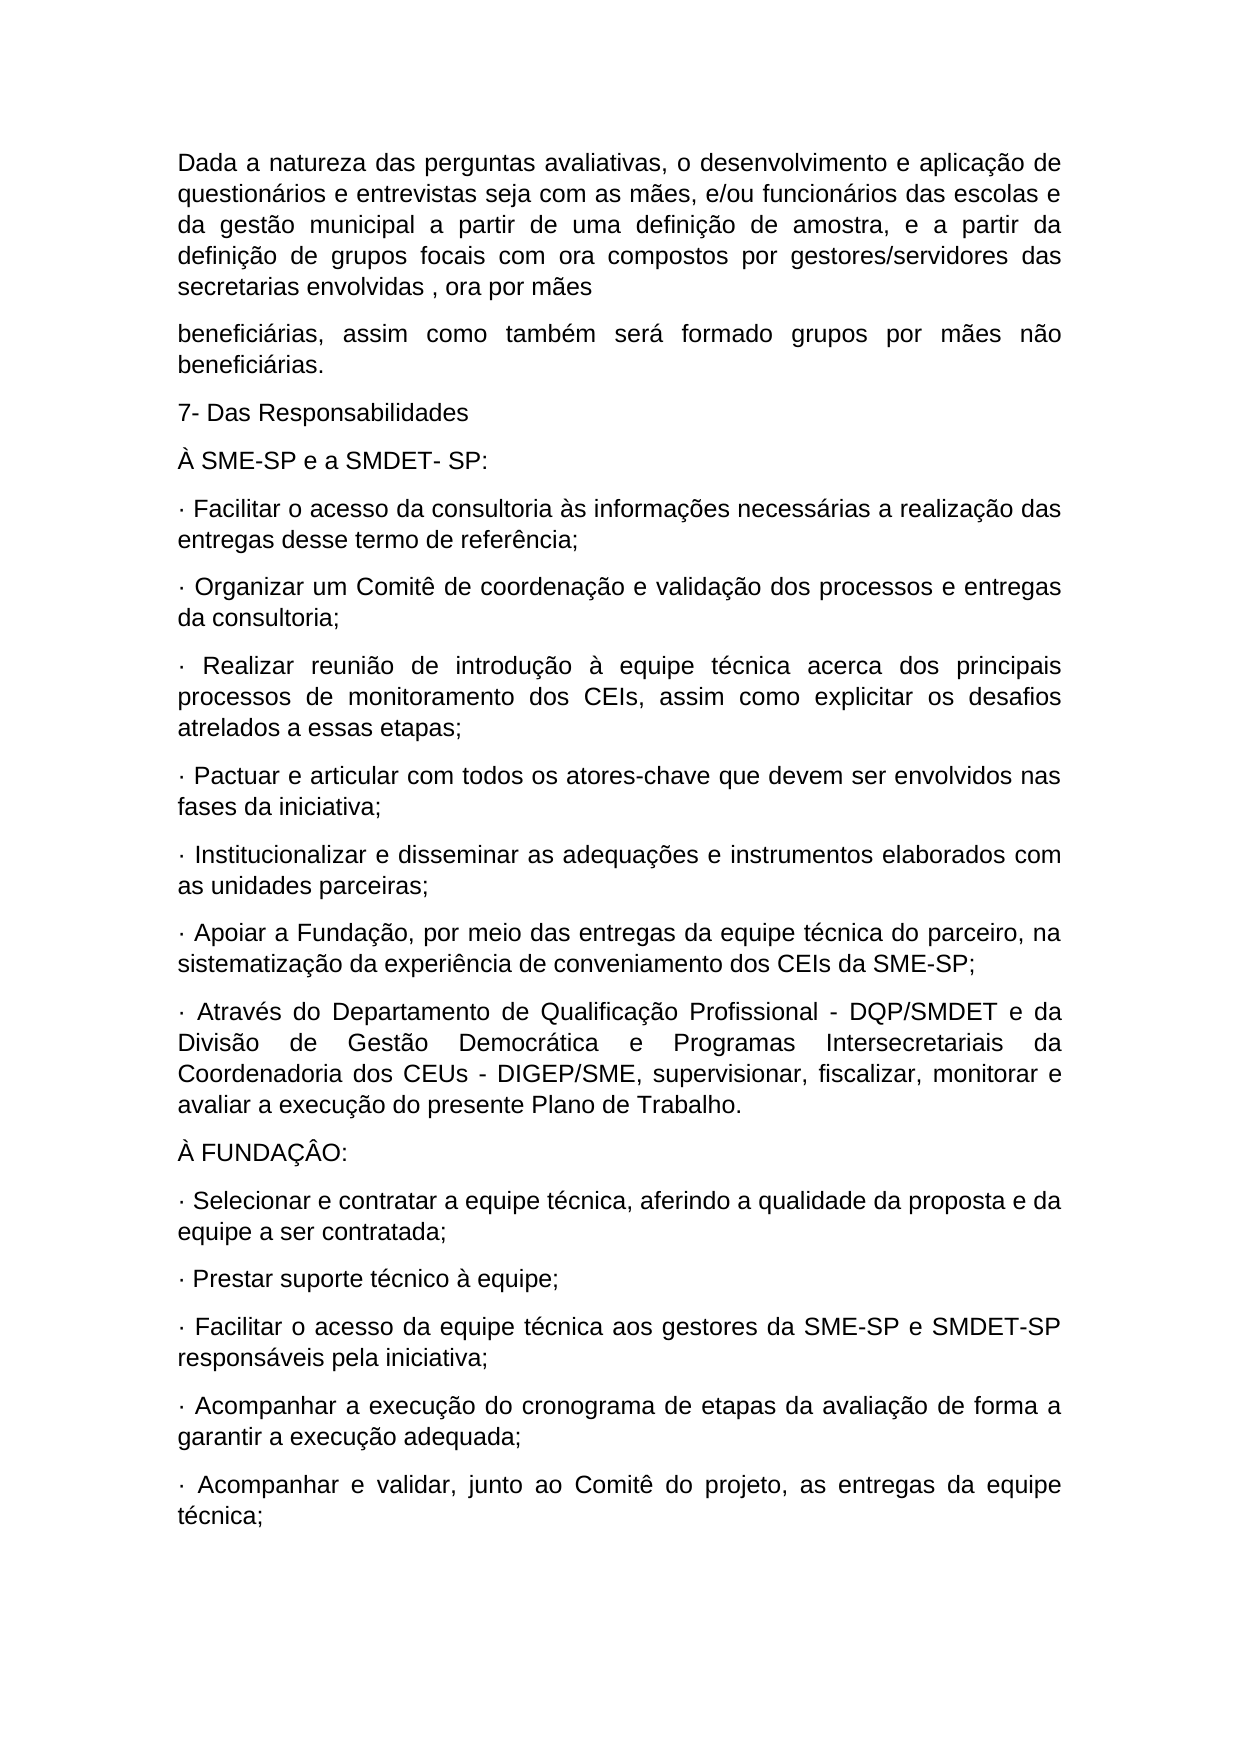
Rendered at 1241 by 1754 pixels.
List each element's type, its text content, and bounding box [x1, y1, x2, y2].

text · Através do Departamento de Qualificação Profissional - DQP/SMDET e da Divisão de Gestão Democrática e Programas Intersecretariais da Coordenadoria dos CEUs - DIGEP/SME, supervisionar, fiscalizar, monitorar e avaliar a execução do presente Plano de Trabalho. [177, 997, 1063, 1119]
text Dada a natureza das perguntas avaliativas, o desenvolvimento e aplicação de questionários e entrevistas seja com as mães, e/ou funcionários das escolas e da gestão municipal a partir de uma definição de amostra, e a partir da definição de grupos focais com ora compostos por gestores/servidores das secretarias envolvidas , ora por mães [177, 148, 1063, 301]
text · Facilitar o acesso da consultoria às informações necessárias a realização das entregas desse termo de referência; [177, 494, 1063, 553]
text · Apoiar a Fundação, por meio das entregas da equipe técnica do parceiro, na sistematização da experiência de conveniamento dos CEIs da SME-SP; [177, 918, 1063, 978]
text beneficiárias, assim como também será formado grupos por mães não beneficiárias. [177, 319, 1063, 379]
text · Facilitar o acesso da equipe técnica aos gestores da SME-SP e SMDET-SP responsáveis pela iniciativa; [177, 1312, 1063, 1372]
text 7- Das Responsabilidades [177, 398, 1063, 427]
text · Prestar suporte técnico à equipe; [177, 1264, 1063, 1293]
text · Pactuar e articular com todos os atores-chave que devem ser envolvidos nas fases da iniciativa; [177, 761, 1063, 821]
text · Realizar reunião de introdução à equipe técnica acerca dos principais processos de monitoramento dos CEIs, assim como explicitar os desafios atrelados a essas etapas; [177, 651, 1063, 742]
text · Acompanhar a execução do cronograma de etapas da avaliação de forma a garantir a execução adequada; [177, 1391, 1063, 1451]
text À SME-SP e a SMDET- SP: [177, 446, 1063, 475]
text · Organizar um Comitê de coordenação e validação dos processos e entregas da consultoria; [177, 572, 1063, 632]
text · Institucionalizar e disseminar as adequações e instrumentos elaborados com as unidades parceiras; [177, 840, 1063, 899]
text · Acompanhar e validar, junto ao Comitê do projeto, as entregas da equipe técnica; [177, 1470, 1063, 1529]
text À FUNDAÇÂO: [177, 1138, 1063, 1167]
text · Selecionar e contratar a equipe técnica, aferindo a qualidade da proposta e da equipe a ser contratada; [177, 1186, 1063, 1246]
